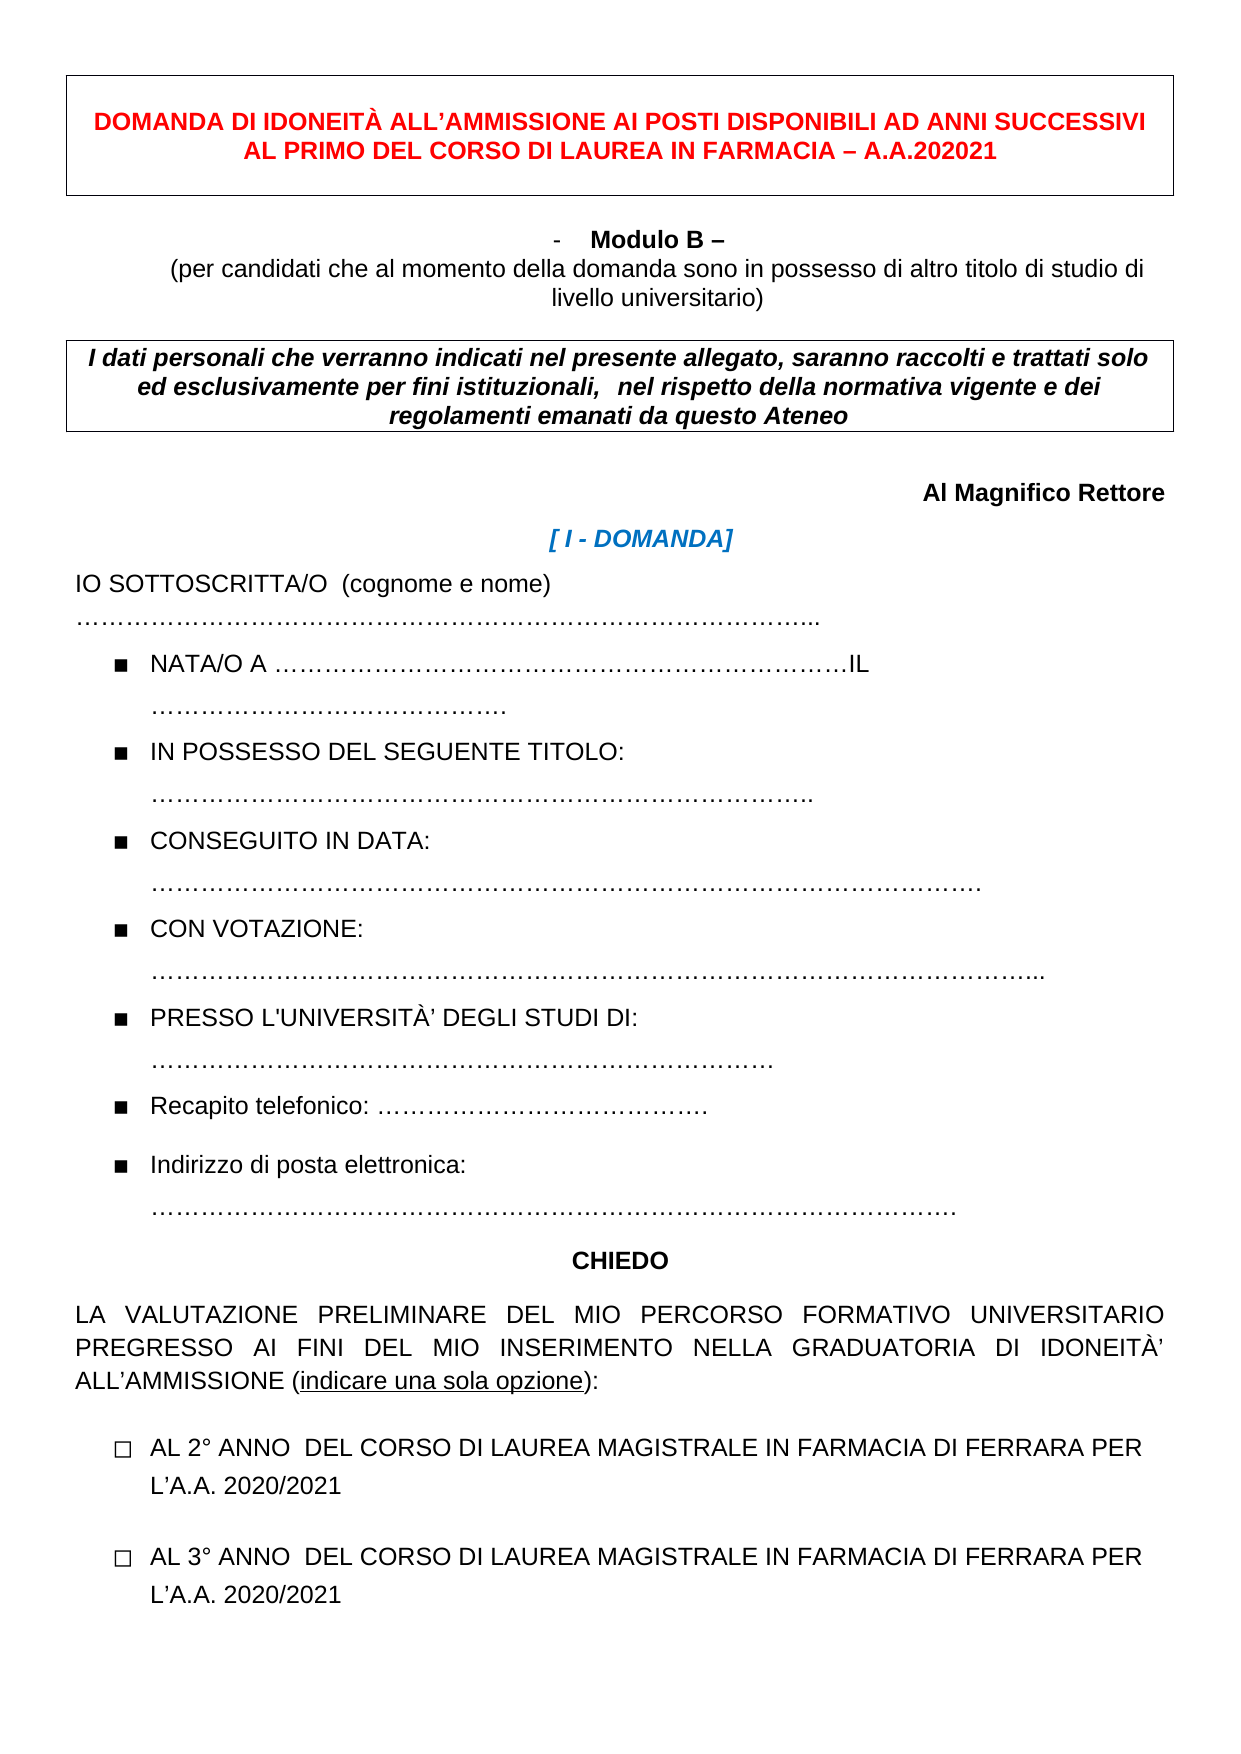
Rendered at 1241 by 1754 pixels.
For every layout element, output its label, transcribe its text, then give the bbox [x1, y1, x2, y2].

list Modulo B – [112, 225, 1165, 254]
text I dati personali che verranno indicati nel presente allegato, saranno raccolti e trattati solo ed esclusivamente per fini istituzionali, nel rispetto della normativa vigente e dei regolamenti emanati da questo Ateneo [67, 341, 1173, 431]
list AL 2° ANNO DEL CORSO DI LAUREA MAGISTRALE IN FARMACIA DI FERRARA PER L’A.A. 2020/2021 [112, 1420, 1165, 1500]
list CON VOTAZIONE: ……………………………………………………………………………………………... [112, 901, 1165, 985]
list PRESSO L'UNIVERSITÀ’ DEGLI STUDI DI: ………………………………………………………………… [112, 989, 1165, 1073]
text LA VALUTAZIONE PRELIMINARE DEL MIO PERCORSO FORMATIVO UNIVERSITARIO PREGRESSO AI FINI DEL MIO INSERIMENTO NELLA GRADUATORIA DI IDONEITÀ’ ALL’AMMISSIONE (indicare una sola opzione): [75, 1300, 1165, 1395]
list Indirizzo di posta elettronica: ……………………………………………………………………………………. [112, 1137, 1165, 1221]
text Al Magnifico Rettore [75, 478, 1165, 507]
text IO SOTTOSCRITTA/O (cognome e nome)……………………………………………………………………………... [75, 569, 1165, 631]
text (per candidati che al momento della domanda sono in possesso di altro titolo di studio di livello universitario) [150, 254, 1165, 311]
list Recapito telefonico: …………………………………. [112, 1078, 1165, 1129]
list IN POSSESSO DEL SEGUENTE TITOLO: …………………………………………………………………….. [112, 724, 1165, 808]
list AL 3° ANNO DEL CORSO DI LAUREA MAGISTRALE IN FARMACIA DI FERRARA PER L’A.A. 2020/2021 [112, 1528, 1165, 1608]
list CONSEGUITO IN DATA: ………………………………………………………………………………………. [112, 812, 1165, 896]
text CHIEDO [75, 1246, 1165, 1275]
list NATA/O A ……………………………………………………………IL ……………………………………. [112, 635, 1165, 719]
text [ I - DOMANDA] [112, 523, 1165, 552]
text DOMANDA DI IDONEITÀ ALL’AMMISSIONE AI POSTI DISPONIBILI AD ANNI SUCCESSIVI AL PRIMO DEL CORSO DI LAUREA IN FARMACIA – A.A.202021 [75, 107, 1165, 164]
